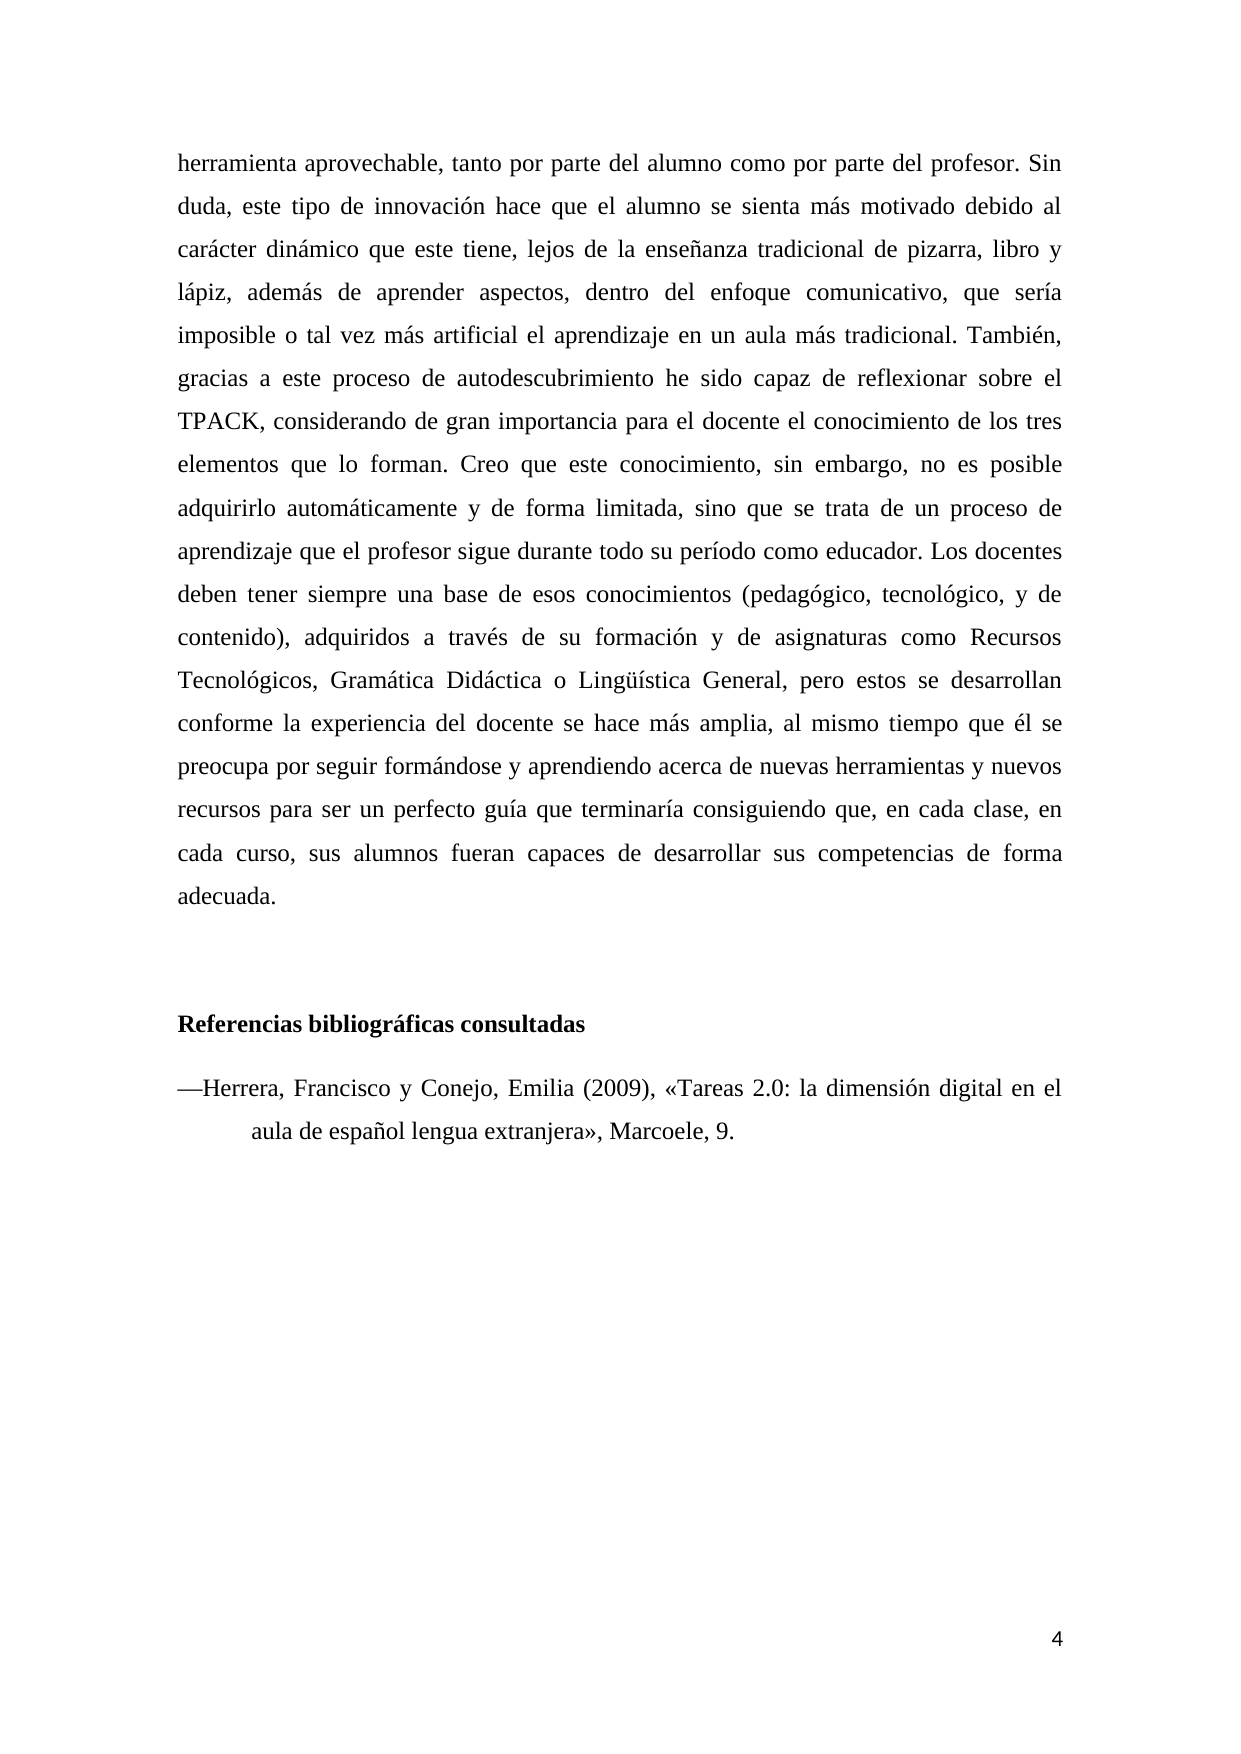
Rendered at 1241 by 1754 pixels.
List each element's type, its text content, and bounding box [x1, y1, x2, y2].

text Referencias bibliográficas consultadas [177, 1009, 1063, 1037]
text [177, 148, 1063, 909]
text —Herrera, Francisco y Conejo, Emilia (2009), «Tareas 2.0: la dimensión digital en el aula de español lengua extranjera», Marcoele, 9. [177, 1073, 1063, 1144]
